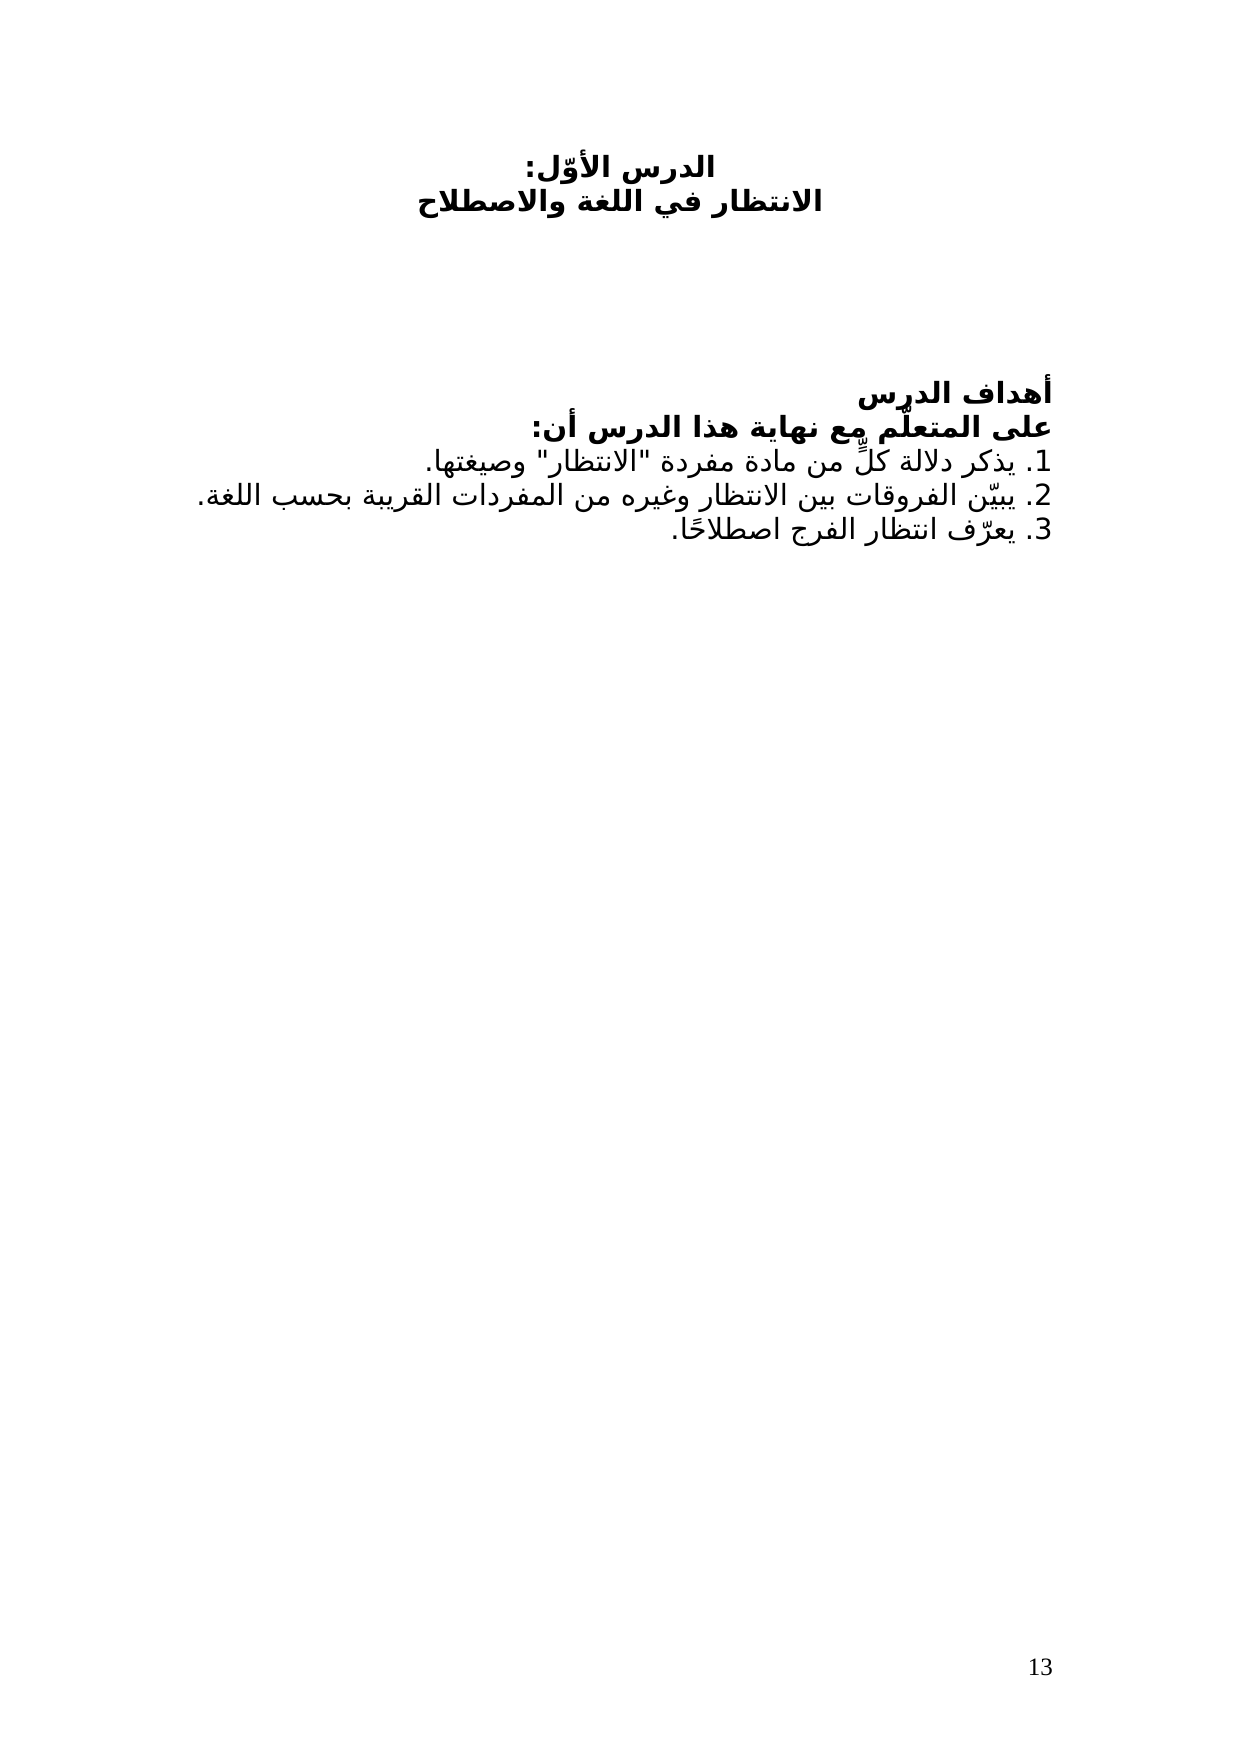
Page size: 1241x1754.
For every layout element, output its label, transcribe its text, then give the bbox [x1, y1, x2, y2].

text الانتظار في اللغة والاصطلاح [187, 184, 1053, 218]
text 3. يعرّف انتظار الفرج اصطلاحًا. [187, 512, 1053, 546]
text أهداف الدرس [187, 377, 1053, 411]
text 2. يبيّن الفروقات بين الانتظار وغيره من المفردات القريبة بحسب اللغة. [187, 478, 1053, 512]
text على المتعلّم مع نهاية هذا الدرس أن: [187, 411, 1053, 444]
text 1. يذكر دلالة كلٍّ من مادة مفردة "الانتظار" وصيغتها. [187, 444, 1053, 478]
text الدرس الأوّل: [187, 150, 1053, 184]
